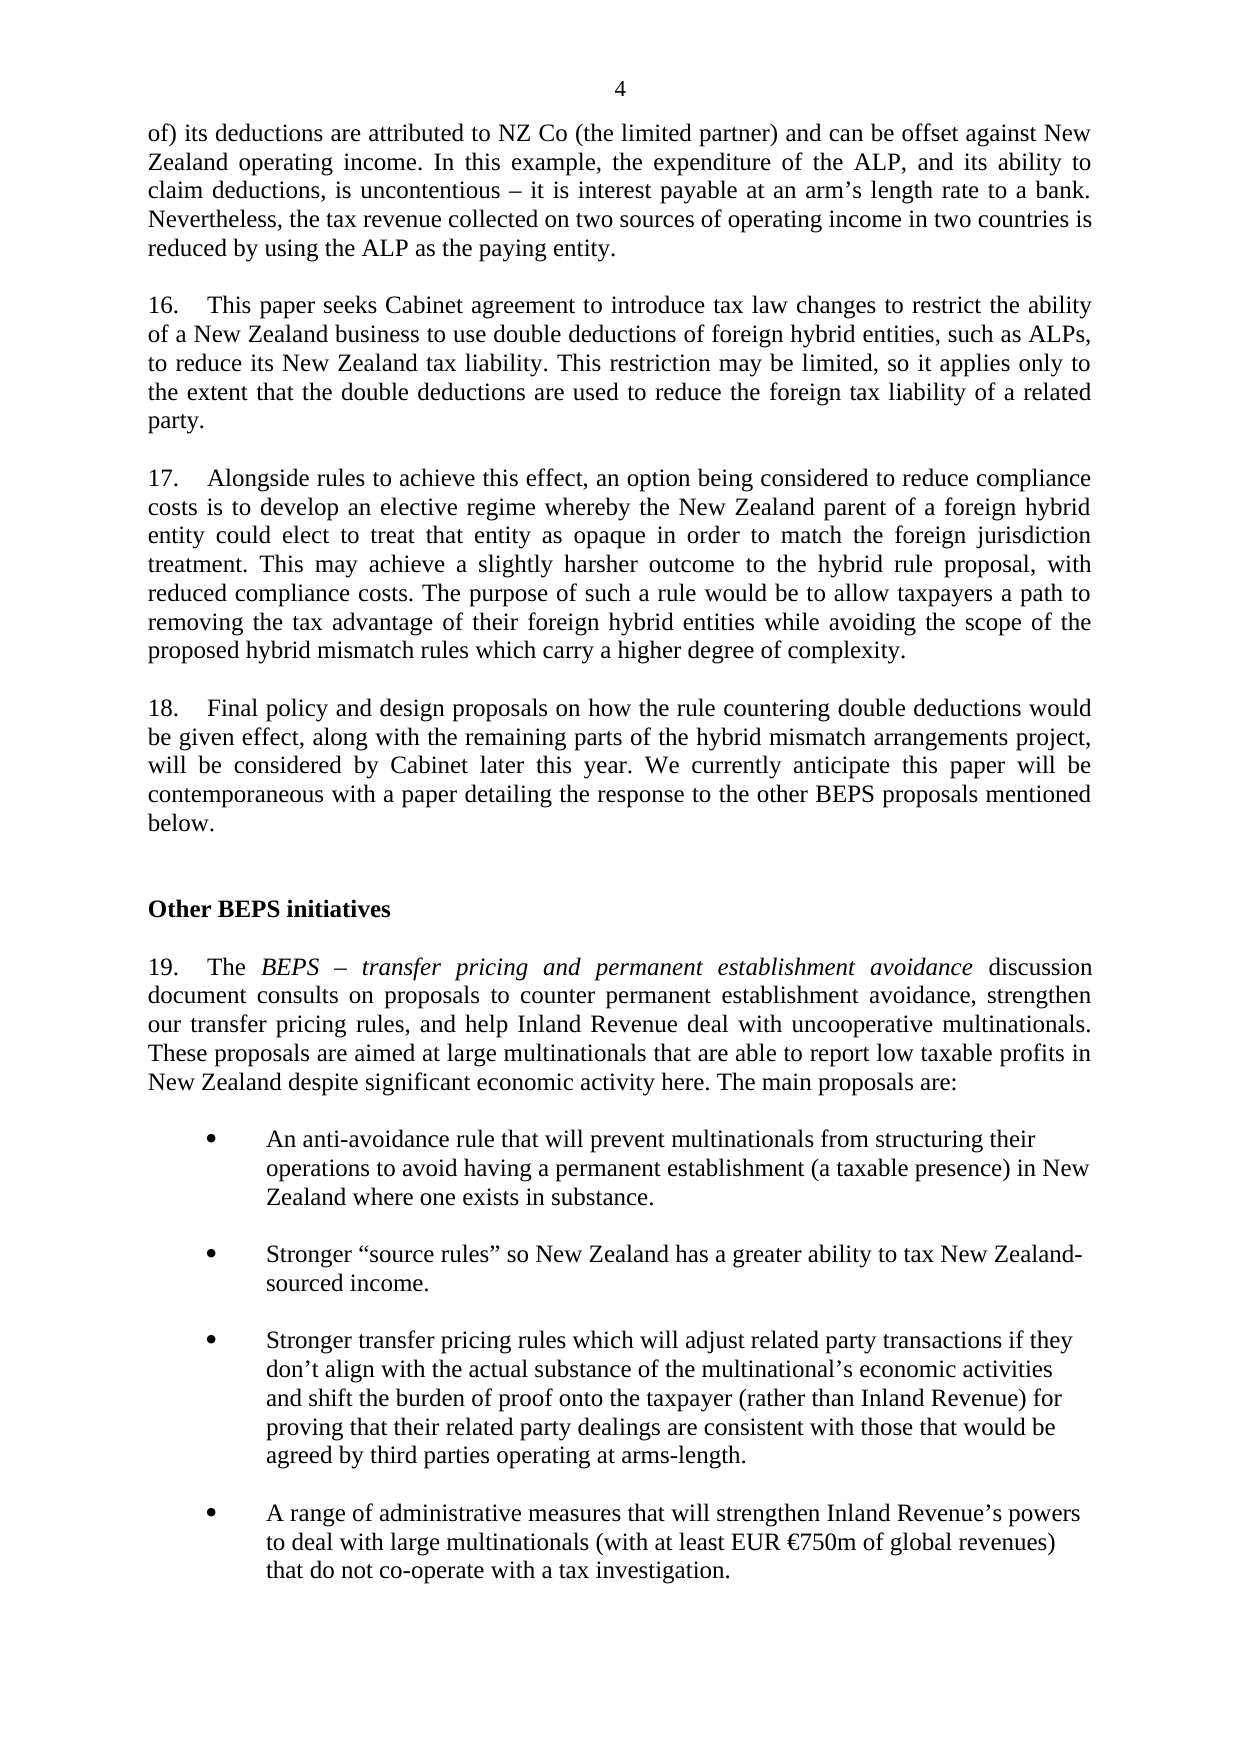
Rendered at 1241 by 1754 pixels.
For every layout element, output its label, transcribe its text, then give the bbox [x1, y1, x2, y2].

text The BEPS – transfer pricing and permanent establishment avoidance discussion document consults on proposals to counter permanent establishment avoidance, strengthen our transfer pricing rules, and help Inland Revenue deal with uncooperative multinationals. These proposals are aimed at large multinationals that are able to report low taxable profits in New Zealand despite significant economic activity here. The main proposals are: [148, 952, 1092, 1096]
list Stronger “source rules” so New Zealand has a greater ability to tax New Zealand-sourced income. [207, 1239, 1092, 1297]
text This paper seeks Cabinet agreement to introduce tax law changes to restrict the ability of a New Zealand business to use double deductions of foreign hybrid entities, such as ALPs, to reduce its New Zealand tax liability. This restriction may be limited, so it applies only to the extent that the double deductions are used to reduce the foreign tax liability of a related party. [148, 291, 1092, 434]
text Alongside rules to achieve this effect, an option being considered to reduce compliance costs is to develop an elective regime whereby the New Zealand parent of a foreign hybrid entity could elect to treat that entity as opaque in order to match the foreign jurisdiction treatment. This may achieve a slightly harsher outcome to the hybrid rule proposal, with reduced compliance costs. The purpose of such a rule would be to allow taxpayers a path to removing the tax advantage of their foreign hybrid entities while avoiding the scope of the proposed hybrid mismatch rules which carry a higher degree of complexity. [148, 463, 1092, 664]
text Final policy and design proposals on how the rule countering double deductions would be given effect, along with the remaining parts of the hybrid mismatch arrangements project, will be considered by Cabinet later this year. We currently anticipate this paper will be contemporaneous with a paper detailing the response to the other BEPS proposals mentioned below. [148, 693, 1092, 837]
list Stronger transfer pricing rules which will adjust related party transactions if they don’t align with the actual substance of the multinational’s economic activities and shift the burden of proof onto the taxpayer (rather than Inland Revenue) for proving that their related party dealings are consistent with those that would be agreed by third parties operating at arms-length. [207, 1326, 1092, 1469]
list A range of administrative measures that will strengthen Inland Revenue’s powers to deal with large multinationals (with at least EUR €750m of global revenues) that do not co-operate with a tax investigation. [207, 1498, 1092, 1584]
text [148, 118, 1092, 262]
text Other BEPS initiatives [148, 894, 1092, 923]
list An anti-avoidance rule that will prevent multinationals from structuring their operations to avoid having a permanent establishment (a taxable presence) in New Zealand where one exists in substance. [207, 1124, 1092, 1211]
